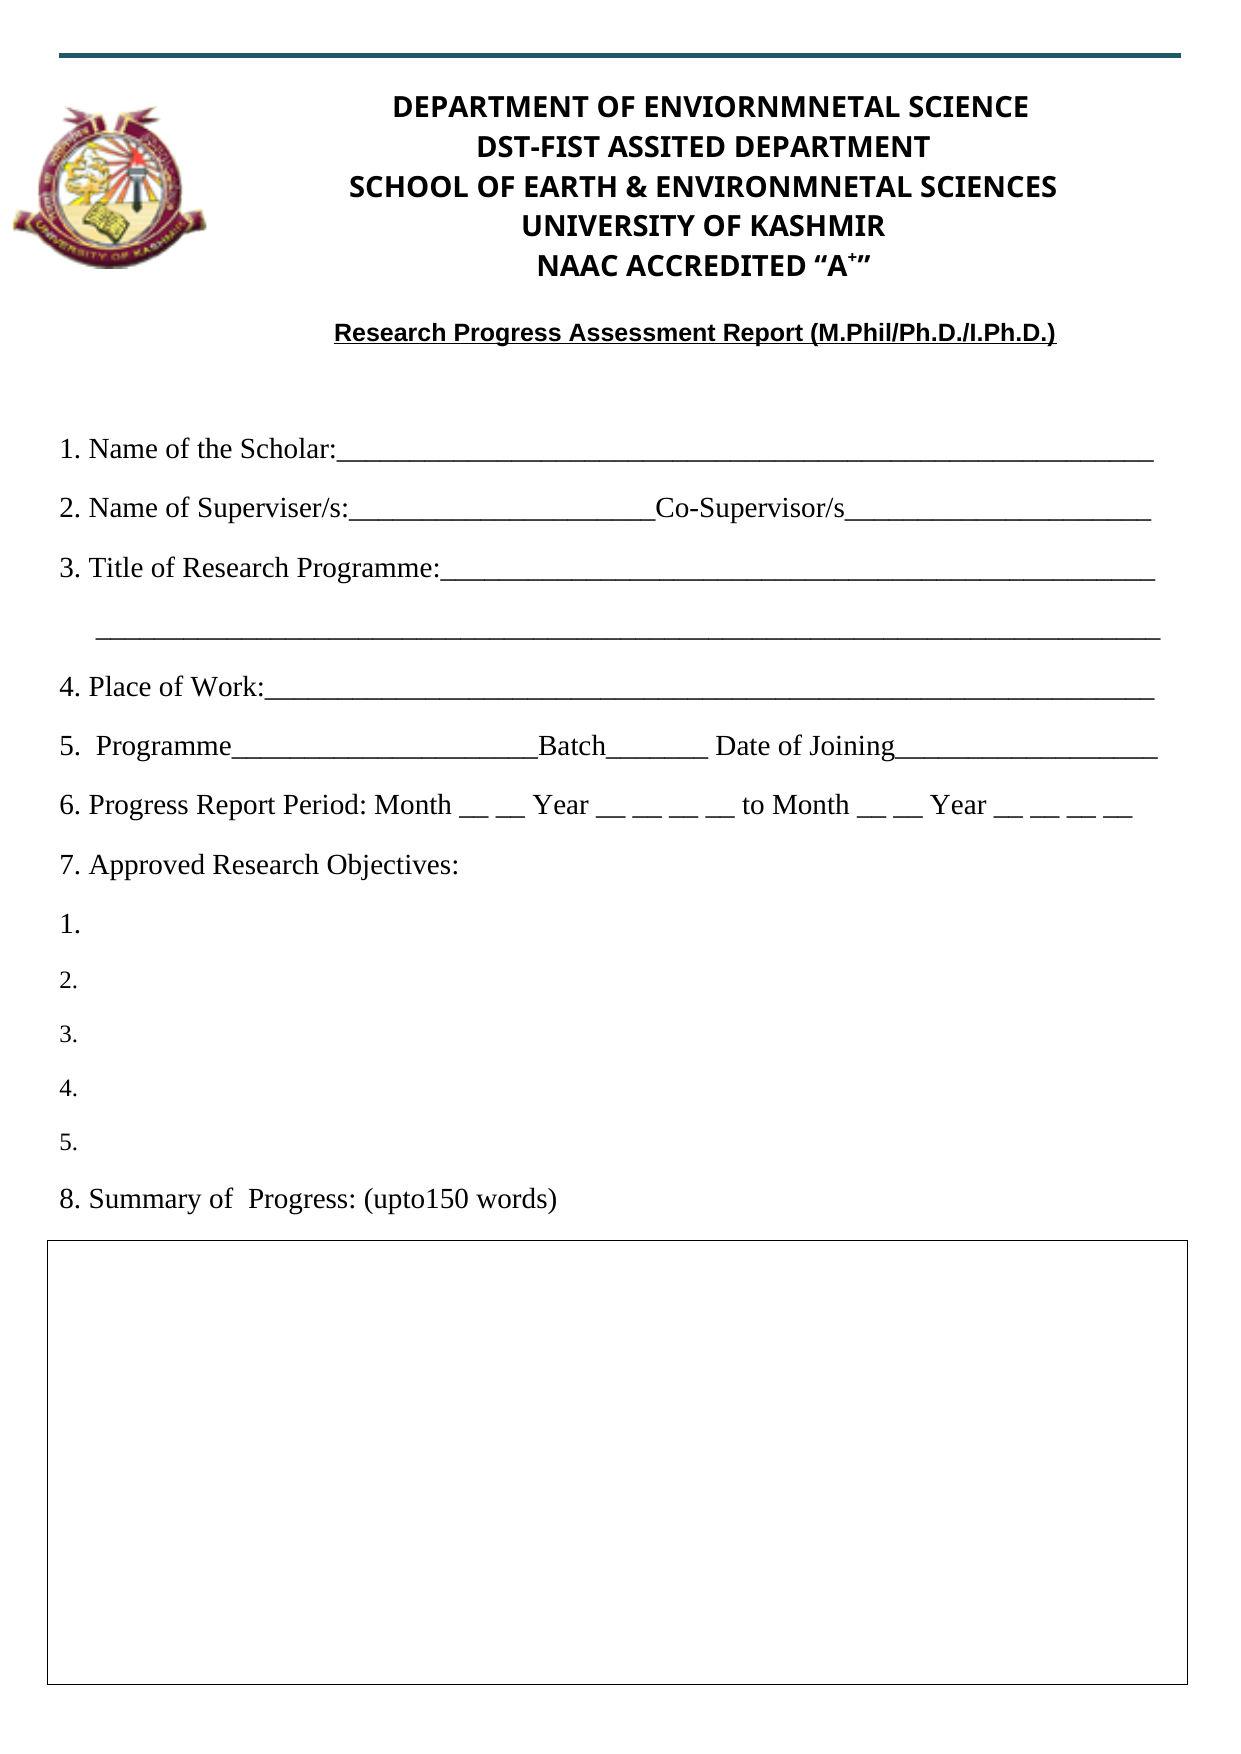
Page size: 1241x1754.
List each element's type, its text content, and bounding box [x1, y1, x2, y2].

text NAAC ACCREDITED “A+” [59, 245, 1181, 285]
text _________________________________________________________________________ [59, 609, 1181, 643]
text 1. Name of the Scholar:________________________________________________________ [59, 431, 1181, 465]
text 3. Title of Research Programme:_________________________________________________ [59, 550, 1181, 583]
text DEPARTMENT OF ENVIORNMNETAL SCIENCE [59, 86, 1181, 126]
text Research Progress Assessment Report (M.Phil/Ph.D./I.Ph.D.) [134, 318, 1181, 347]
table_header [48, 1241, 1187, 1684]
text 5. Programme_____________________Batch_______ Date of Joining__________________ [59, 728, 1181, 762]
text 6. Progress Report Period: Month __ __ Year __ __ __ __ to Month __ __ Year __ __ __ __ [59, 787, 1181, 821]
text UNIVERSITY OF KASHMIR [207, 206, 1181, 245]
text DST-FIST ASSITED DEPARTMENT [207, 126, 1181, 166]
text 4. Place of Work:_____________________________________________________________ [59, 669, 1181, 702]
text 1. [59, 906, 1181, 940]
picture [12, 106, 207, 269]
text 8. Summary of Progress: (upto150 words) [59, 1181, 1181, 1214]
text 7. Approved Research Objectives: [59, 847, 1181, 880]
text 2. Name of Superviser/s:_____________________Co-Supervisor/s_____________________ [59, 491, 1181, 524]
text 2. [59, 966, 1181, 994]
text SCHOOL OF EARTH & ENVIRONMNETAL SCIENCES [207, 166, 1181, 206]
text 4. [59, 1073, 1181, 1102]
text 3. [59, 1019, 1181, 1048]
text 5. [59, 1127, 1181, 1156]
